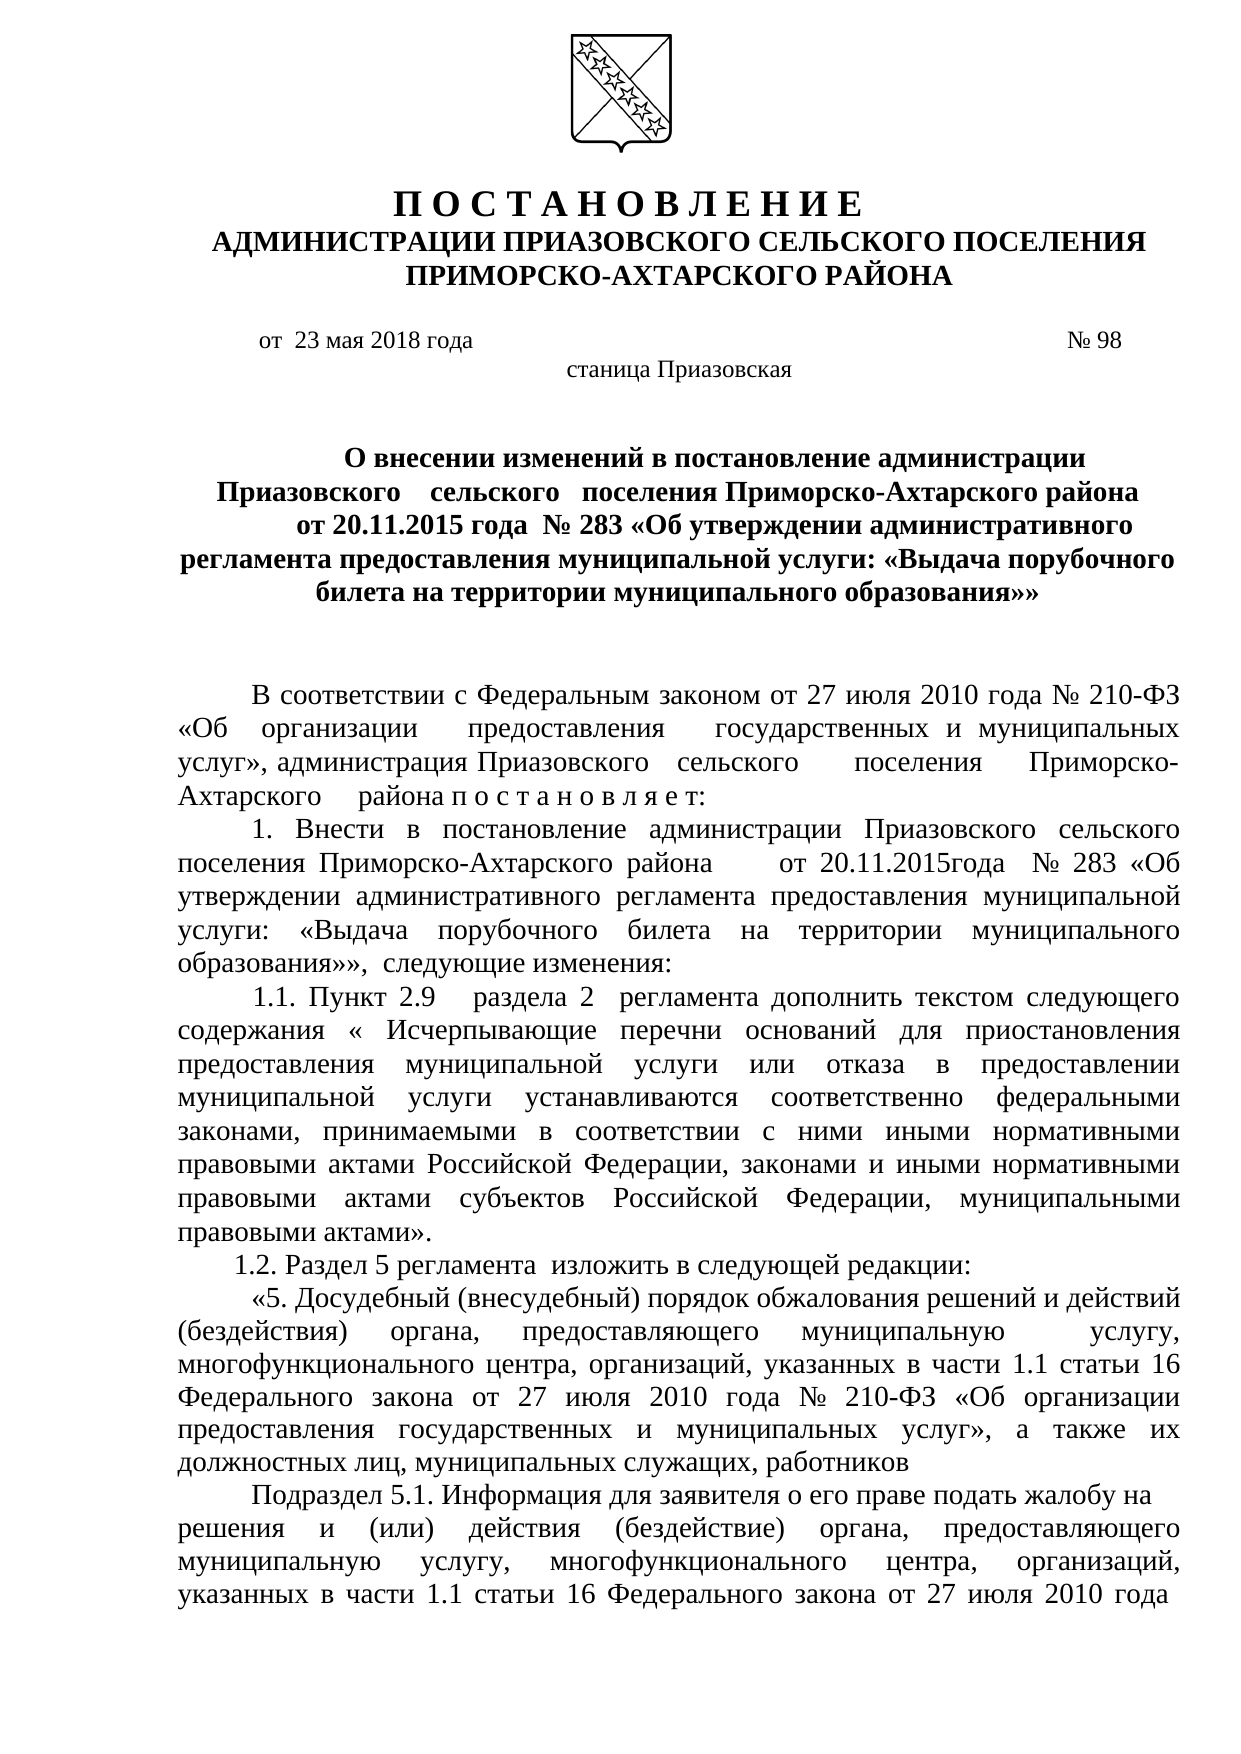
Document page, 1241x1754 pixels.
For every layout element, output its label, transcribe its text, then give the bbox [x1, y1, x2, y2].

text О внесении изменений в постановление администрации Приазовского сельского поселения Приморско-Ахтарского района [177, 440, 1178, 507]
text от 20.11.2015 года № 283 «Об утверждении административного регламента предоставления муниципальной услуги: «Выдача порубочного билета на территории муниципального образования»» [177, 507, 1178, 608]
text 1.1. Пункт 2.9 раздела 2 регламента дополнить текстом следующего содержания « Исчерпывающие перечни оснований для приостановления предоставления муниципальной услуги или отказа в предоставлении муниципальной услуги устанавливаются соответственно федеральными законами, принимаемыми в соответствии с ними иными нормативными правовыми актами Российской Федерации, законами и иными нормативными правовыми актами субъектов Российской Федерации, муниципальными правовыми актами». [177, 979, 1181, 1247]
text Подраздел 5.1. Информация для заявителя о его праве подать жалобу на [177, 1478, 1181, 1511]
text от 23 мая 2018 года № 98 [177, 325, 1181, 354]
text 1.2. Раздел 5 регламента изложить в следующей редакции: [177, 1247, 1181, 1281]
text станица Приазовская [177, 354, 1181, 383]
picture [570, 34, 672, 153]
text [177, 1511, 1181, 1609]
text «5. Досудебный (внесудебный) порядок обжалования решений и действий (бездействия) органа, предоставляющего муниципальную услугу, многофункционального центра, организаций, указанных в части 1.1 статьи 16 Федерального закона от 27 июля 2010 года № 210-ФЗ «Об организации предоставления государственных и муниципальных услуг», а также их должностных лиц, муниципальных служащих, работников [177, 1281, 1181, 1478]
text ПРИМОРСКО-АХТАРСКОГО РАЙОНА [177, 258, 1181, 292]
text П О С Т А Н О В Л Е Н И Е [177, 181, 1181, 224]
text В соответствии с Федеральным законом от 27 июля 2010 года № 210-ФЗ «Об организации предоставления государственных и муниципальных услуг», администрация Приазовского сельского поселения Приморско-Ахтарского района п о с т а н о в л я е т: [177, 677, 1181, 811]
text 1. Внести в постановление администрации Приазовского сельского поселения Приморско-Ахтарского района от 20.11.2015года № 283 «Об утверждении административного регламента предоставления муниципальной услуги: «Выдача порубочного билета на территории муниципального образования»», следующие изменения: [177, 811, 1181, 979]
text АДМИНИСТРАЦИИ ПРИАЗОВСКОГО СЕЛЬСКОГО ПОСЕЛЕНИЯ [177, 224, 1181, 258]
